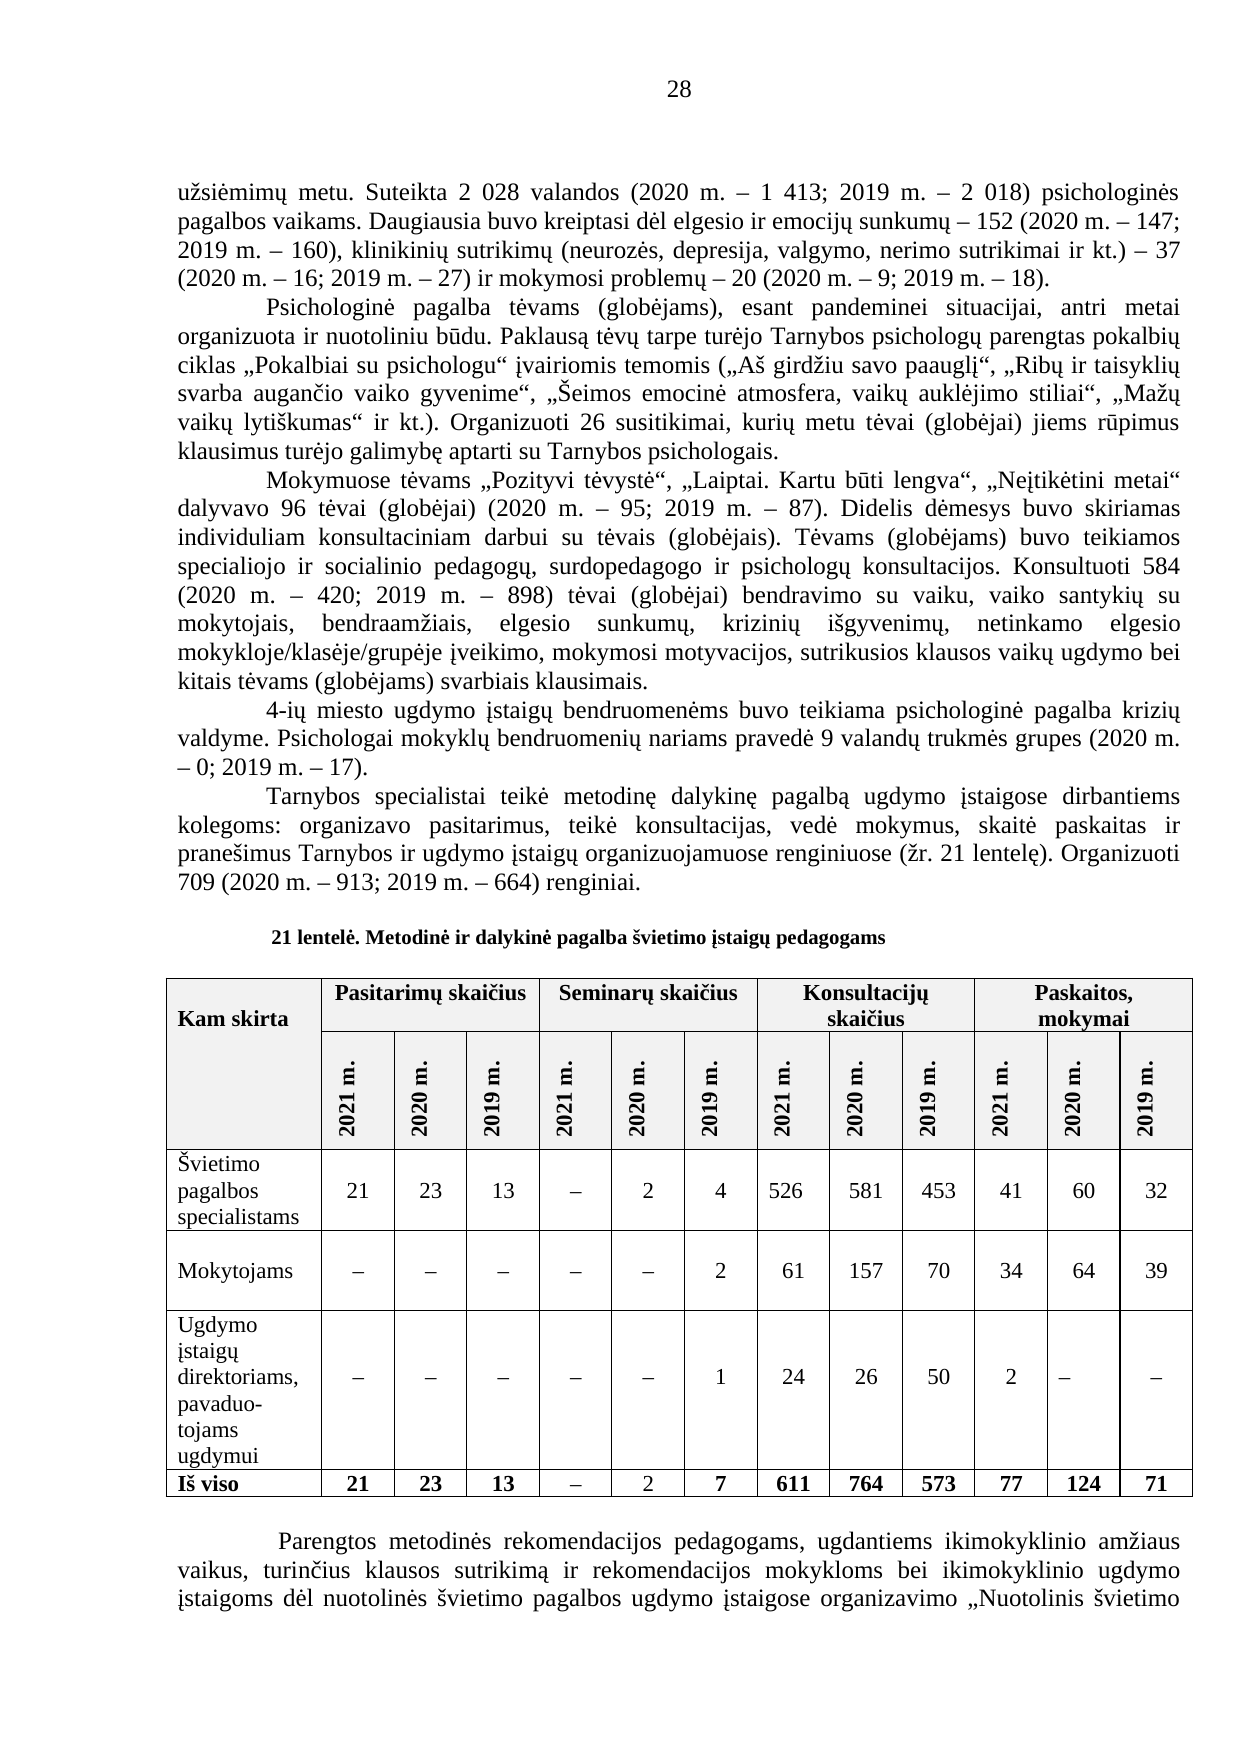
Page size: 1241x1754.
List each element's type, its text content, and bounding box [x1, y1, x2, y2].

table_cell 2021 m. [975, 1032, 1047, 1149]
table_cell – [1048, 1311, 1119, 1469]
text Mokymuose tėvams „Pozityvi tėvystė“, „Laiptai. Kartu būti lengva“, „Neįtikėtini metai“ dalyvavo 96 tėvai (globėjai) (2020 m. – 95; 2019 m. – 87). Didelis dėmesys buvo skiriamas individuliam konsultaciniam darbui su tėvais (globėjais). Tėvams (globėjams) buvo teikiamos specialiojo ir socialinio pedagogų, surdopedagogo ir psichologų konsultacijos. Konsultuoti 584 (2020 m. – 420; 2019 m. – 898) tėvai (globėjai) bendravimo su vaiku, vaiko santykių su mokytojais, bendraamžiais, elgesio sunkumų, krizinių išgyvenimų, netinkamo elgesio mokykloje/klasėje/grupėje įveikimo, mokymosi motyvacijos, sutrikusios klausos vaikų ugdymo bei kitais tėvams (globėjams) svarbiais klausimais. [177, 465, 1181, 695]
table_cell 2020 m. [612, 1032, 684, 1149]
table_cell 4 [685, 1150, 757, 1229]
table_cell 124 [1048, 1470, 1119, 1496]
table_cell 2019 m. [903, 1032, 974, 1149]
table_cell – [322, 1231, 394, 1309]
table_cell Ugdymo įstaigų direktoriams, pavaduo-tojams ugdymui [167, 1311, 321, 1469]
table_cell 13 [467, 1150, 539, 1229]
table_cell 71 [1121, 1470, 1192, 1496]
table_cell 581 [830, 1150, 902, 1229]
table_cell Švietimo pagalbos specialistams [167, 1150, 321, 1229]
table_cell 453 [903, 1150, 974, 1229]
table_cell 526 [758, 1150, 829, 1229]
text 4-ių miesto ugdymo įstaigų bendruomenėms buvo teikiama psichologinė pagalba krizių valdyme. Psichologai mokyklų bendruomenių nariams pravedė 9 valandų trukmės grupes (2020 m. – 0; 2019 m. – 17). [177, 695, 1181, 781]
table_cell 13 [467, 1470, 539, 1496]
table_cell 764 [830, 1470, 902, 1496]
table_cell – [467, 1311, 539, 1469]
table_cell – [395, 1311, 466, 1469]
table_header Kam skirta [167, 979, 321, 1149]
table_cell – [540, 1470, 611, 1496]
text 21 lentelė. Metodinė ir dalykinė pagalba švietimo įstaigų pedagogams [177, 925, 1181, 949]
table_cell 41 [975, 1150, 1047, 1229]
table_cell 70 [903, 1231, 974, 1309]
table_cell 2021 m. [322, 1032, 394, 1149]
table_cell – [322, 1311, 394, 1469]
table_cell – [612, 1231, 684, 1309]
table_cell – [540, 1150, 611, 1229]
table_cell 2021 m. [540, 1032, 611, 1149]
table_cell 23 [395, 1150, 466, 1229]
table_cell 26 [830, 1311, 902, 1469]
table_cell 2019 m. [1121, 1032, 1192, 1149]
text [177, 1526, 1181, 1612]
table_cell 21 [322, 1150, 394, 1229]
table_cell Mokytojams [167, 1231, 321, 1309]
table_cell 611 [758, 1470, 829, 1496]
table_cell 64 [1048, 1231, 1119, 1309]
table_cell 2019 m. [467, 1032, 539, 1149]
table_cell – [1121, 1311, 1192, 1469]
text Psichologinė pagalba tėvams (globėjams), esant pandeminei situacijai, antri metai organizuota ir nuotoliniu būdu. Paklausą tėvų tarpe turėjo Tarnybos psichologų parengtas pokalbių ciklas „Pokalbiai su psichologu“ įvairiomis temomis („Aš girdžiu savo paauglį“, „Ribų ir taisyklių svarba augančio vaiko gyvenime“, „Šeimos emocinė atmosfera, vaikų auklėjimo stiliai“, „Mažų vaikų lytiškumas“ ir kt.). Organizuoti 26 susitikimai, kurių metu tėvai (globėjai) jiems rūpimus klausimus turėjo galimybę aptarti su Tarnybos psichologais. [177, 292, 1181, 465]
table_header Paskaitos, mokymai [975, 979, 1192, 1031]
table_cell – [467, 1231, 539, 1309]
table_cell 1 [685, 1311, 757, 1469]
table_cell – [540, 1311, 611, 1469]
table_cell – [612, 1311, 684, 1469]
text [177, 177, 1181, 292]
table_cell 2020 m. [1048, 1032, 1119, 1149]
table_cell 2021 m. [758, 1032, 829, 1149]
table_cell 21 [322, 1470, 394, 1496]
table_cell 573 [903, 1470, 974, 1496]
table_header Pasitarimų skaičius [322, 979, 539, 1031]
table_cell 77 [975, 1470, 1047, 1496]
table_cell 24 [758, 1311, 829, 1469]
table_cell 2020 m. [830, 1032, 902, 1149]
table_cell 157 [830, 1231, 902, 1309]
table_cell 2 [685, 1231, 757, 1309]
table_cell 2020 m. [395, 1032, 466, 1149]
table_cell – [540, 1231, 611, 1309]
text Tarnybos specialistai teikė metodinę dalykinę pagalbą ugdymo įstaigose dirbantiems kolegoms: organizavo pasitarimus, teikė konsultacijas, vedė mokymus, skaitė paskaitas ir pranešimus Tarnybos ir ugdymo įstaigų organizuojamuose renginiuose (žr. 21 lentelę). Organizuoti 709 (2020 m. – 913; 2019 m. – 664) renginiai. [177, 781, 1181, 896]
table_cell 32 [1121, 1150, 1192, 1229]
table_cell Iš viso [167, 1470, 321, 1496]
table_cell 7 [685, 1470, 757, 1496]
table_cell 39 [1121, 1231, 1192, 1309]
table_cell 2 [975, 1311, 1047, 1469]
table_header Konsultacijų skaičius [758, 979, 974, 1031]
table_cell 23 [395, 1470, 466, 1496]
table_cell 2019 m. [685, 1032, 757, 1149]
table_cell 60 [1048, 1150, 1119, 1229]
table_cell 2 [612, 1470, 684, 1496]
table_header Seminarų skaičius [540, 979, 757, 1031]
table_cell 61 [758, 1231, 829, 1309]
table_cell 2 [612, 1150, 684, 1229]
table_cell – [395, 1231, 466, 1309]
table_cell 34 [975, 1231, 1047, 1309]
table_cell 50 [903, 1311, 974, 1469]
